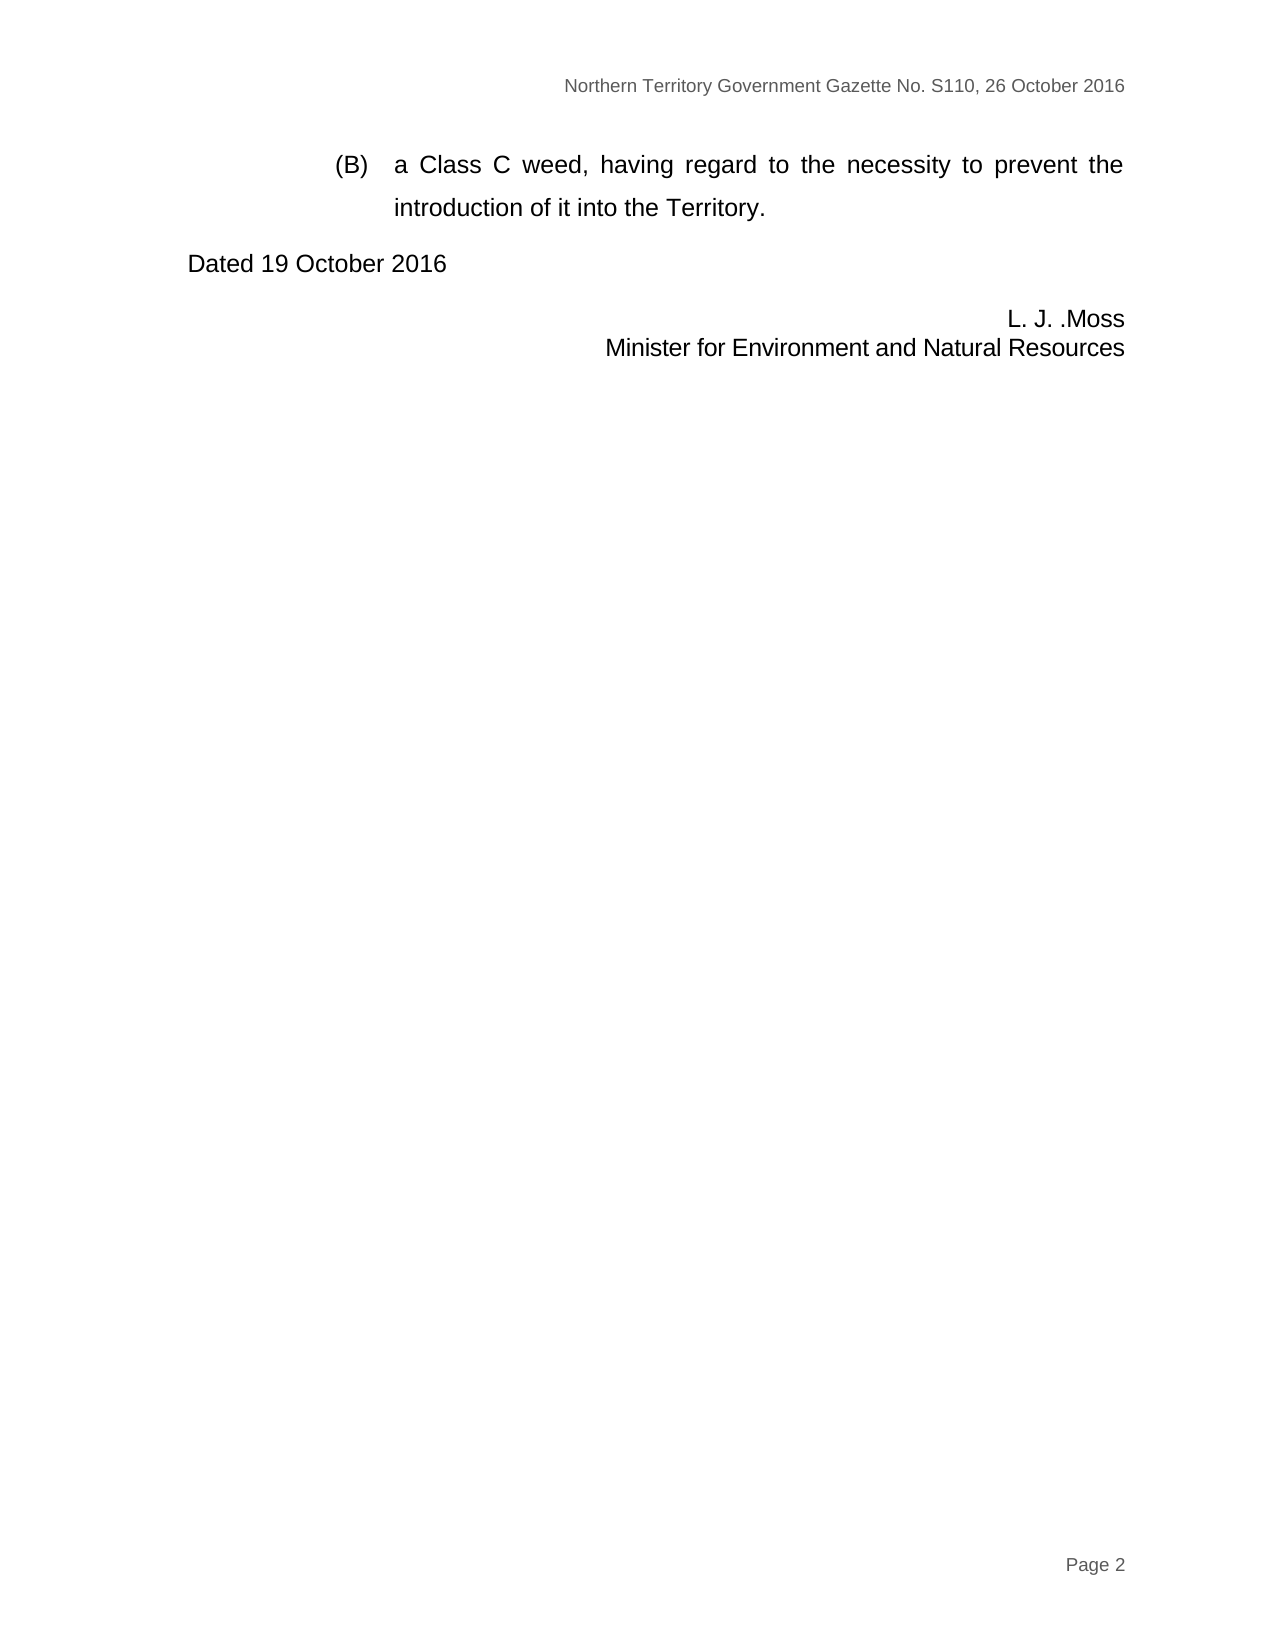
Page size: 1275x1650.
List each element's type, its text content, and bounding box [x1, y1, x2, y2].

text L. J. .Moss [187, 304, 1125, 333]
text Dated 19 October 2016 [187, 249, 1125, 277]
text (B) a Class C weed, having regard to the necessity to prevent the introduction of it into the Territory. [335, 150, 1125, 222]
text Minister for Environment and Natural Resources [187, 333, 1125, 362]
